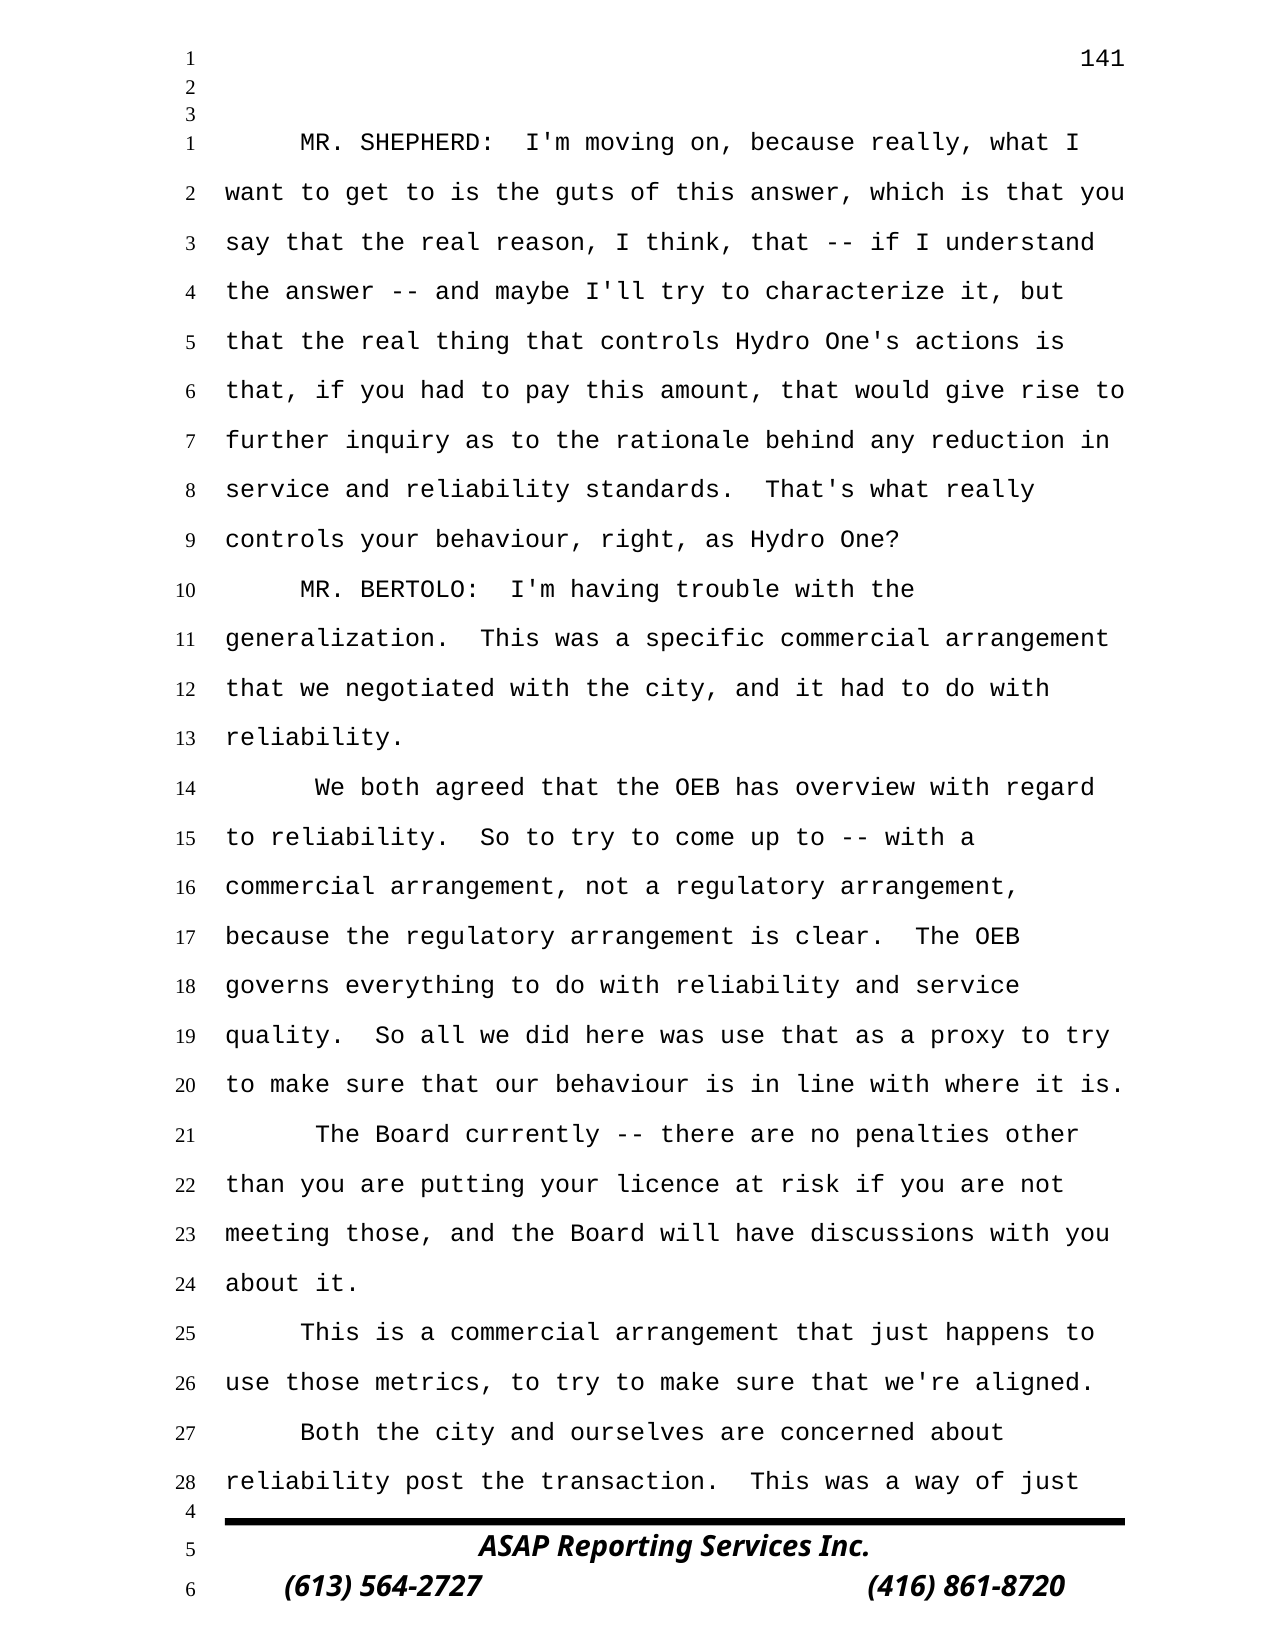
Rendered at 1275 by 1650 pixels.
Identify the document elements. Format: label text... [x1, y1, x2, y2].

text The Board currently -- there are no penalties other than you are putting your licence at risk if you are not meeting those, and the Board will have discussions with you about it. [225, 1122, 1125, 1299]
text This is a commercial arrangement that just happens to use those metrics, to try to make sure that we're aligned. [225, 1320, 1125, 1398]
text We both agreed that the OEB has overview with regard to reliability. So to try to come up to -- with a commercial arrangement, not a regulatory arrangement, because the regulatory arrangement is clear. The OEB governs everything to do with reliability and service quality. So all we did here was use that as a proxy to try to make sure that our behaviour is in line with where it is. [225, 774, 1125, 1100]
text MR. BERTOLO: I'm having trouble with the generalization. This was a specific commercial arrangement that we negotiated with the city, and it had to do with reliability. [225, 576, 1125, 753]
text MR. SHEPHERD: I'm moving on, because really, what I want to get to is the guts of this answer, which is that you say that the real reason, I think, that -- if I understand the answer -- and maybe I'll try to characterize it, but that the real thing that controls Hydro One's actions is that, if you had to pay this amount, that would give rise to further inquiry as to the rationale behind any reduction in service and reliability standards. That's what really controls your behaviour, right, as Hydro One? [225, 130, 1125, 555]
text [225, 1419, 1125, 1497]
